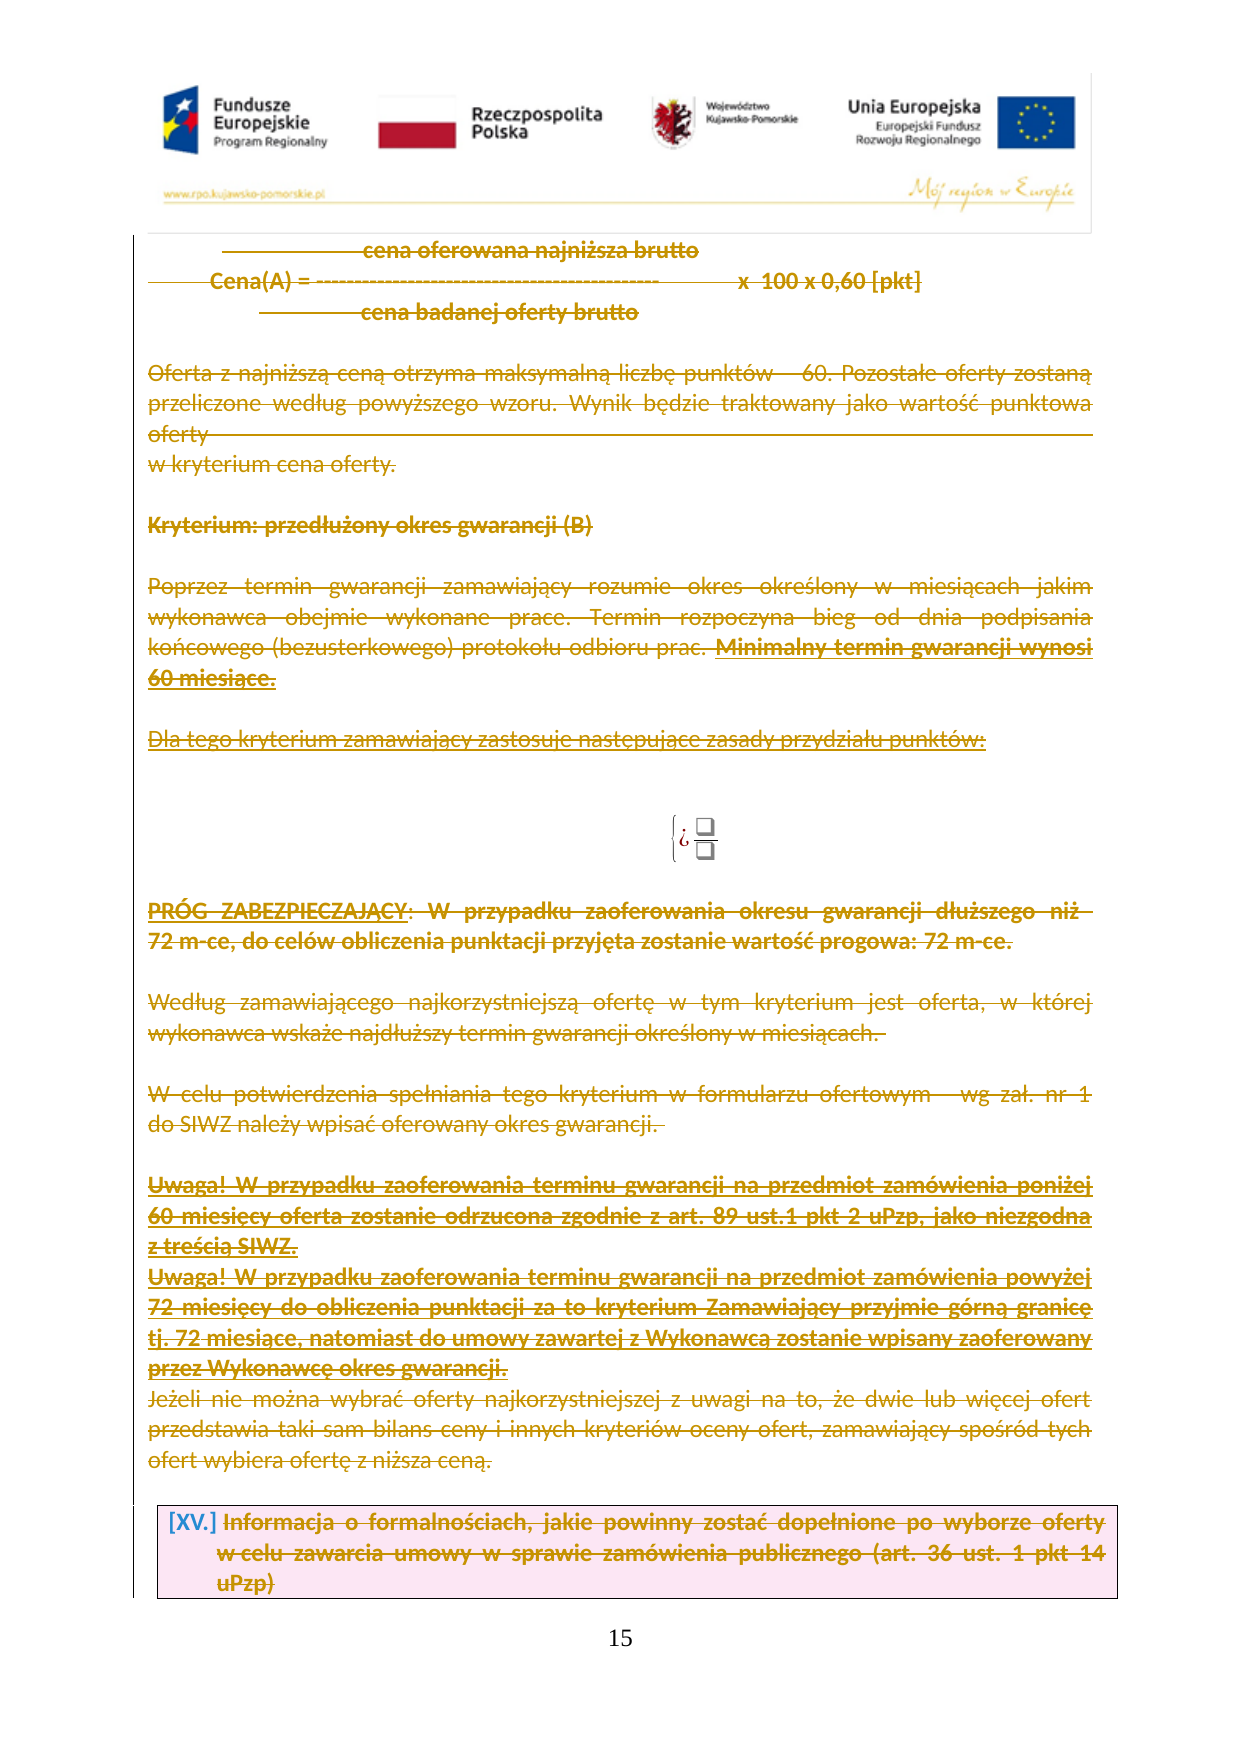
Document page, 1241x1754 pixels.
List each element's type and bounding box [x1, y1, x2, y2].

picture [147, 73, 1093, 235]
